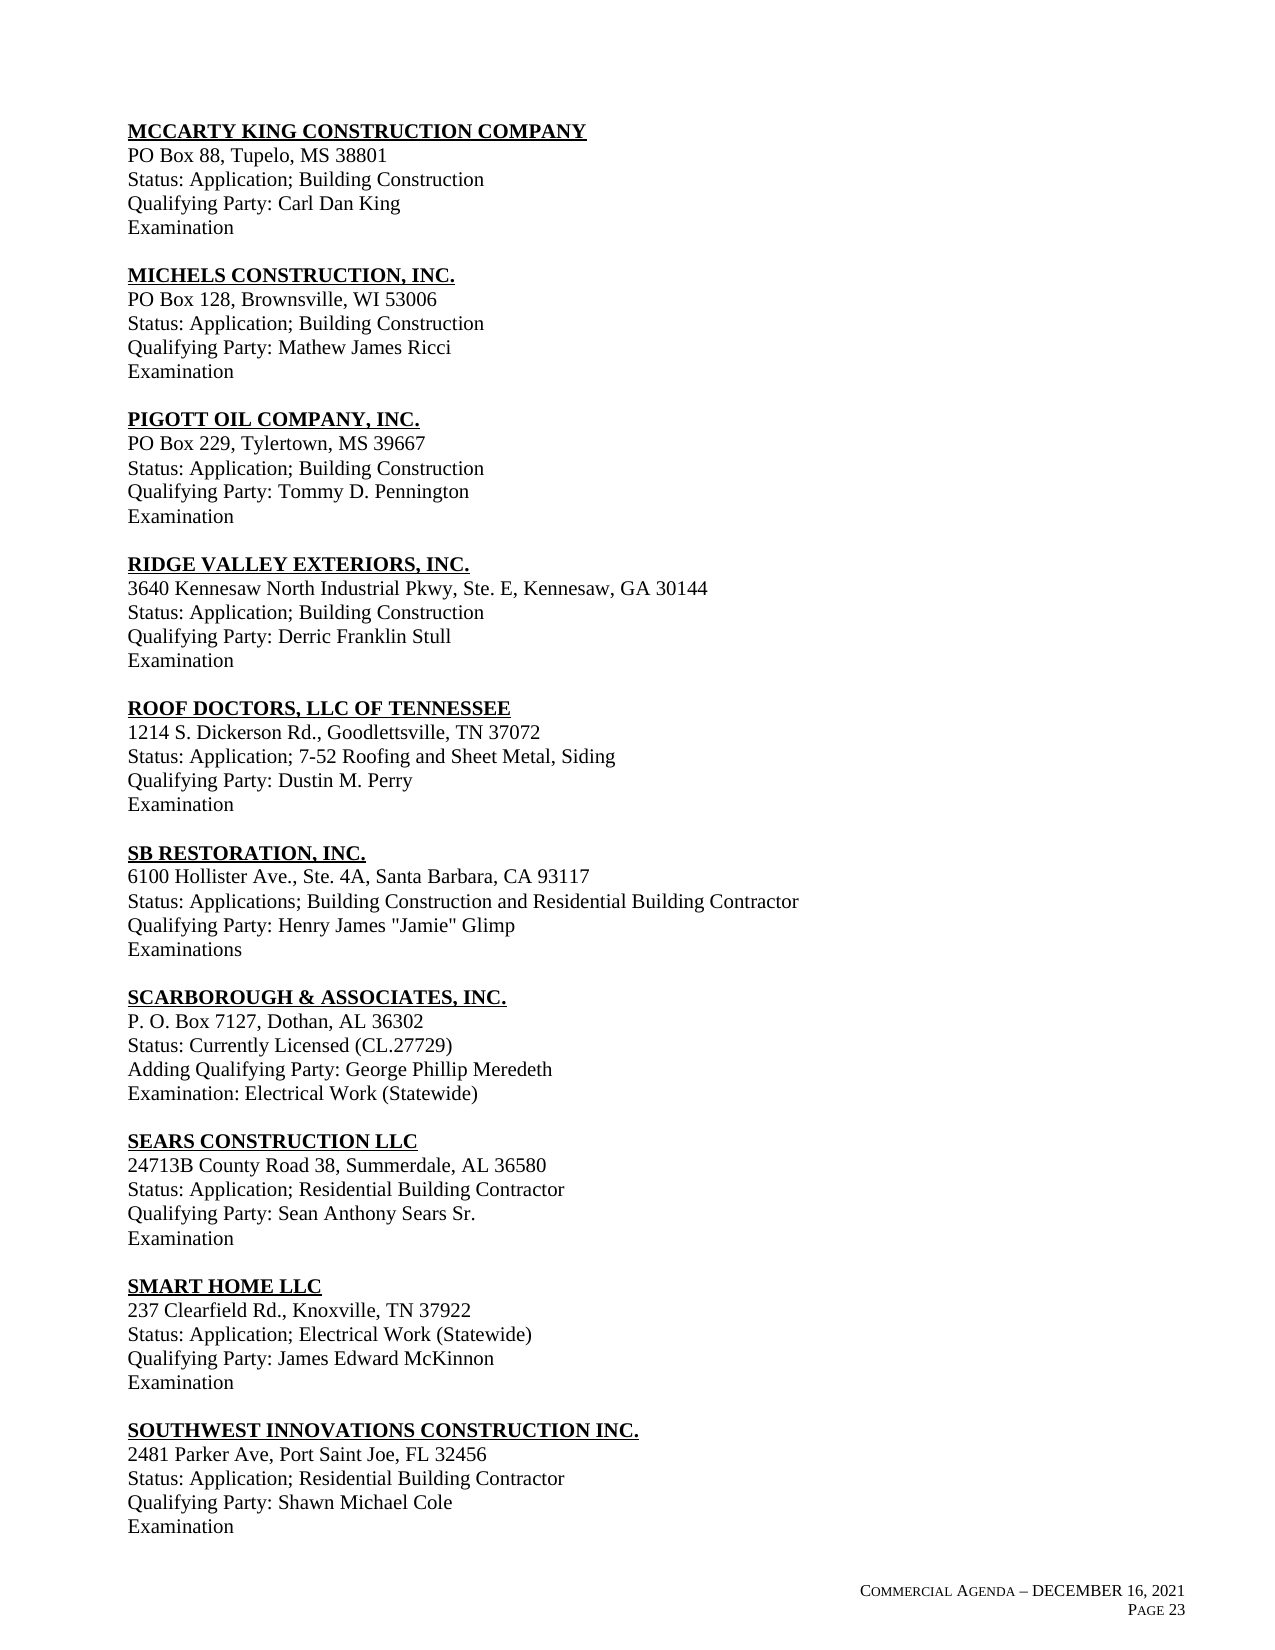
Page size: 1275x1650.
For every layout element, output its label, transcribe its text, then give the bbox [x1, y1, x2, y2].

text Status: Application; Building Construction [127, 600, 1185, 624]
text MICHELS CONSTRUCTION, INC. [127, 263, 1185, 287]
text Status: Application; Building Construction [127, 167, 1185, 191]
text Status: Currently Licensed (CL.27729) [127, 1033, 1185, 1057]
text PO Box 229, Tylertown, MS 39667 [127, 431, 1185, 455]
text Examination [127, 648, 1185, 672]
text PIGOTT OIL COMPANY, INC. [127, 407, 1185, 431]
text ROOF DOCTORS, LLC OF TENNESSEE [127, 696, 1185, 720]
text MCCARTY KING CONSTRUCTION COMPANY [127, 118, 1185, 143]
text Status: Application; Building Construction [127, 455, 1185, 479]
text Qualifying Party: Mathew James Ricci [127, 335, 1185, 359]
text Qualifying Party: Tommy D. Pennington [127, 479, 1185, 503]
text Status: Application; Building Construction [127, 311, 1185, 335]
text Examination [127, 359, 1185, 383]
text Adding Qualifying Party: George Phillip Meredeth [127, 1057, 1185, 1081]
text Status: Application; 7-52 Roofing and Sheet Metal, Siding [127, 744, 1185, 768]
text Qualifying Party: James Edward McKinnon [127, 1346, 1185, 1370]
text Qualifying Party: Dustin M. Perry [127, 768, 1185, 792]
text PO Box 128, Brownsville, WI 53006 [127, 287, 1185, 311]
text Examination [127, 503, 1185, 528]
text Qualifying Party: Carl Dan King [127, 191, 1185, 215]
text Examination [127, 792, 1185, 816]
text Examination: Electrical Work (Statewide) [127, 1081, 1185, 1105]
text Examinations [127, 937, 1185, 961]
text 6100 Hollister Ave., Ste. 4A, Santa Barbara, CA 93117 [127, 864, 1185, 888]
text Examination [127, 1514, 1185, 1538]
text 3640 Kennesaw North Industrial Pkwy, Ste. E, Kennesaw, GA 30144 [127, 576, 1185, 600]
text Status: Application; Residential Building Contractor [127, 1177, 1185, 1201]
text SEARS CONSTRUCTION LLC [127, 1129, 1185, 1153]
text SOUTHWEST INNOVATIONS CONSTRUCTION INC. [127, 1418, 1185, 1442]
text Qualifying Party: Sean Anthony Sears Sr. [127, 1201, 1185, 1225]
text PO Box 88, Tupelo, MS 38801 [127, 143, 1185, 167]
text Qualifying Party: Derric Franklin Stull [127, 624, 1185, 648]
text 237 Clearfield Rd., Knoxville, TN 37922 [127, 1298, 1185, 1322]
text Status: Application; Residential Building Contractor [127, 1466, 1185, 1490]
text Examination [127, 1225, 1185, 1249]
text SCARBOROUGH & ASSOCIATES, INC. [127, 985, 1185, 1009]
text Qualifying Party: Henry James "Jamie" Glimp [127, 913, 1185, 937]
text RIDGE VALLEY EXTERIORS, INC. [127, 552, 1185, 576]
text Status: Applications; Building Construction and Residential Building Contractor [127, 888, 1185, 913]
text P. O. Box 7127, Dothan, AL 36302 [127, 1009, 1185, 1033]
text Status: Application; Electrical Work (Statewide) [127, 1322, 1185, 1346]
text Qualifying Party: Shawn Michael Cole [127, 1490, 1185, 1514]
text SMART HOME LLC [127, 1273, 1185, 1298]
text Examination [127, 215, 1185, 239]
text Examination [127, 1370, 1185, 1394]
text SB RESTORATION, INC. [127, 840, 1185, 864]
text 24713B County Road 38, Summerdale, AL 36580 [127, 1153, 1185, 1177]
text 2481 Parker Ave, Port Saint Joe, FL 32456 [127, 1442, 1185, 1466]
text 1214 S. Dickerson Rd., Goodlettsville, TN 37072 [127, 720, 1185, 744]
